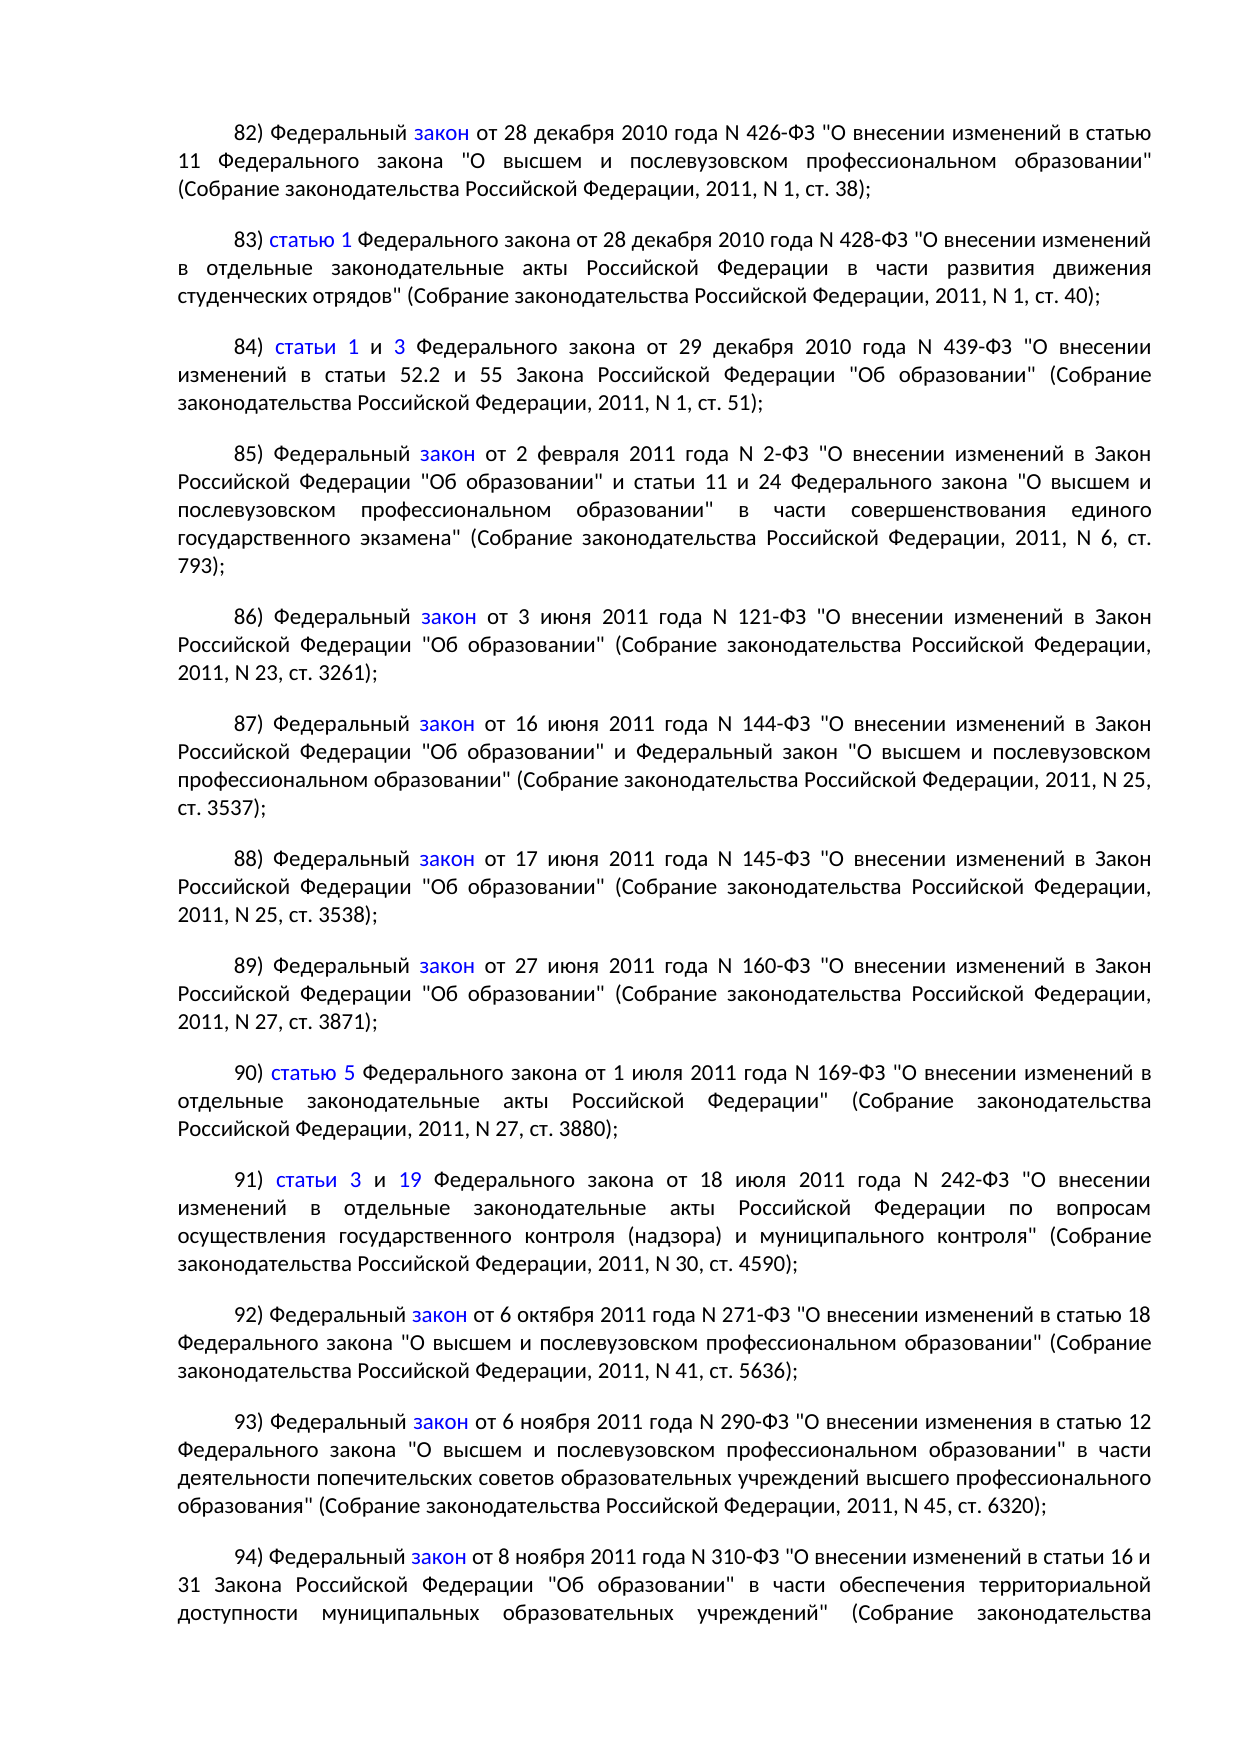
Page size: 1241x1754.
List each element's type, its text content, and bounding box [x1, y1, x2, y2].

text 91) статьи 3 и 19 Федерального закона от 18 июля 2011 года N 242-ФЗ "О внесении изменений в отдельные законодательные акты Российской Федерации по вопросам осуществления государственного контроля (надзора) и муниципального контроля" (Собрание законодательства Российской Федерации, 2011, N 30, ст. 4590); [177, 1165, 1152, 1277]
text 92) Федеральный закон от 6 октября 2011 года N 271-ФЗ "О внесении изменений в статью 18 Федерального закона "О высшем и послевузовском профессиональном образовании" (Собрание законодательства Российской Федерации, 2011, N 41, ст. 5636); [177, 1300, 1152, 1384]
text 83) статью 1 Федерального закона от 28 декабря 2010 года N 428-ФЗ "О внесении изменений в отдельные законодательные акты Российской Федерации в части развития движения студенческих отрядов" (Собрание законодательства Российской Федерации, 2011, N 1, ст. 40); [177, 225, 1152, 309]
text 90) статью 5 Федерального закона от 1 июля 2011 года N 169-ФЗ "О внесении изменений в отдельные законодательные акты Российской Федерации" (Собрание законодательства Российской Федерации, 2011, N 27, ст. 3880); [177, 1058, 1152, 1142]
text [177, 1542, 1152, 1626]
text 82) Федеральный закон от 28 декабря 2010 года N 426-ФЗ "О внесении изменений в статью 11 Федерального закона "О высшем и послевузовском профессиональном образовании" (Собрание законодательства Российской Федерации, 2011, N 1, ст. 38); [177, 118, 1152, 202]
text 86) Федеральный закон от 3 июня 2011 года N 121-ФЗ "О внесении изменений в Закон Российской Федерации "Об образовании" (Собрание законодательства Российской Федерации, 2011, N 23, ст. 3261); [177, 602, 1152, 686]
text 89) Федеральный закон от 27 июня 2011 года N 160-ФЗ "О внесении изменений в Закон Российской Федерации "Об образовании" (Собрание законодательства Российской Федерации, 2011, N 27, ст. 3871); [177, 951, 1152, 1035]
text 87) Федеральный закон от 16 июня 2011 года N 144-ФЗ "О внесении изменений в Закон Российской Федерации "Об образовании" и Федеральный закон "О высшем и послевузовском профессиональном образовании" (Собрание законодательства Российской Федерации, 2011, N 25, ст. 3537); [177, 709, 1152, 821]
text 85) Федеральный закон от 2 февраля 2011 года N 2-ФЗ "О внесении изменений в Закон Российской Федерации "Об образовании" и статьи 11 и 24 Федерального закона "О высшем и послевузовском профессиональном образовании" в части совершенствования единого государственного экзамена" (Собрание законодательства Российской Федерации, 2011, N 6, ст. 793); [177, 439, 1152, 579]
text 84) статьи 1 и 3 Федерального закона от 29 декабря 2010 года N 439-ФЗ "О внесении изменений в статьи 52.2 и 55 Закона Российской Федерации "Об образовании" (Собрание законодательства Российской Федерации, 2011, N 1, ст. 51); [177, 332, 1152, 416]
text 88) Федеральный закон от 17 июня 2011 года N 145-ФЗ "О внесении изменений в Закон Российской Федерации "Об образовании" (Собрание законодательства Российской Федерации, 2011, N 25, ст. 3538); [177, 844, 1152, 928]
text 93) Федеральный закон от 6 ноября 2011 года N 290-ФЗ "О внесении изменения в статью 12 Федерального закона "О высшем и послевузовском профессиональном образовании" в части деятельности попечительских советов образовательных учреждений высшего профессионального образования" (Собрание законодательства Российской Федерации, 2011, N 45, ст. 6320); [177, 1407, 1152, 1519]
